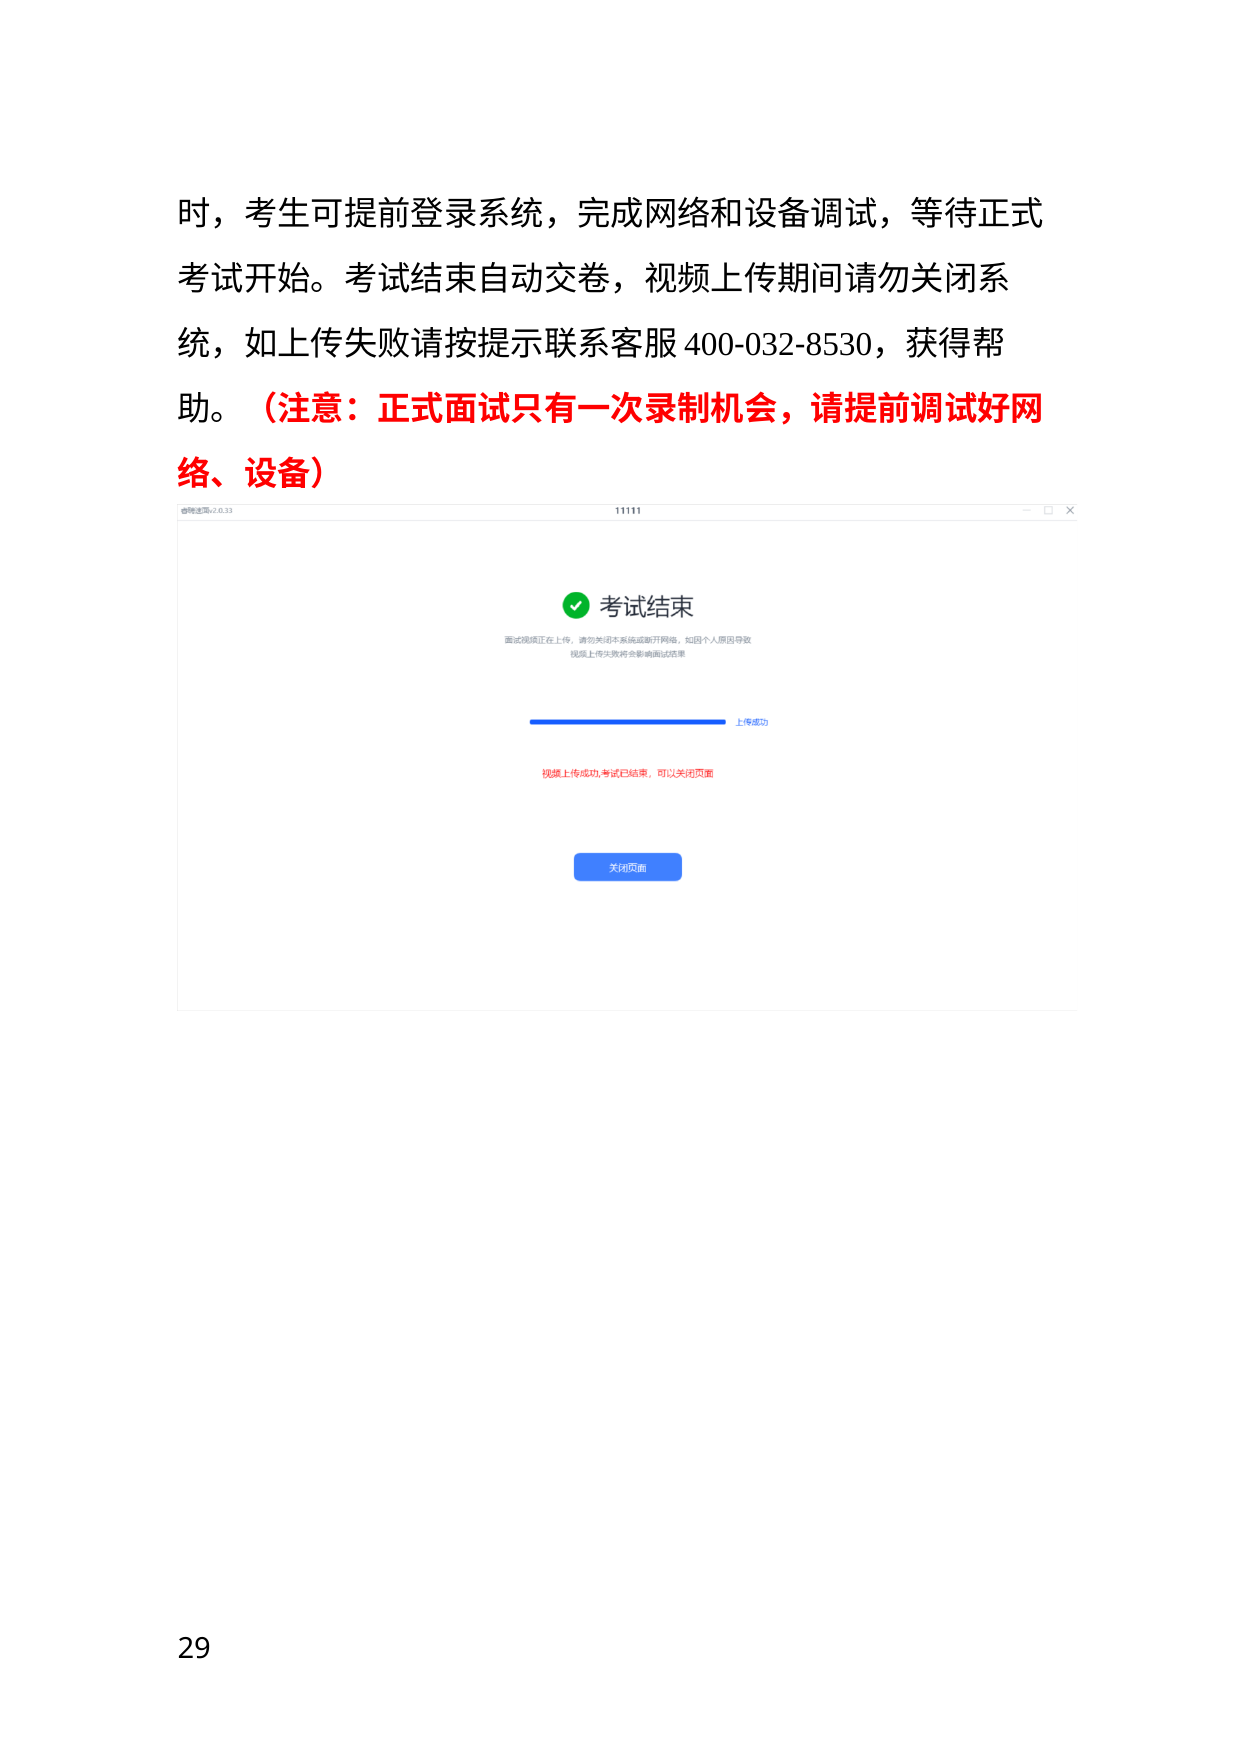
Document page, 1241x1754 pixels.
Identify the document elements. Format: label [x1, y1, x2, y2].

text [177, 178, 1063, 503]
picture [177, 504, 1078, 1011]
